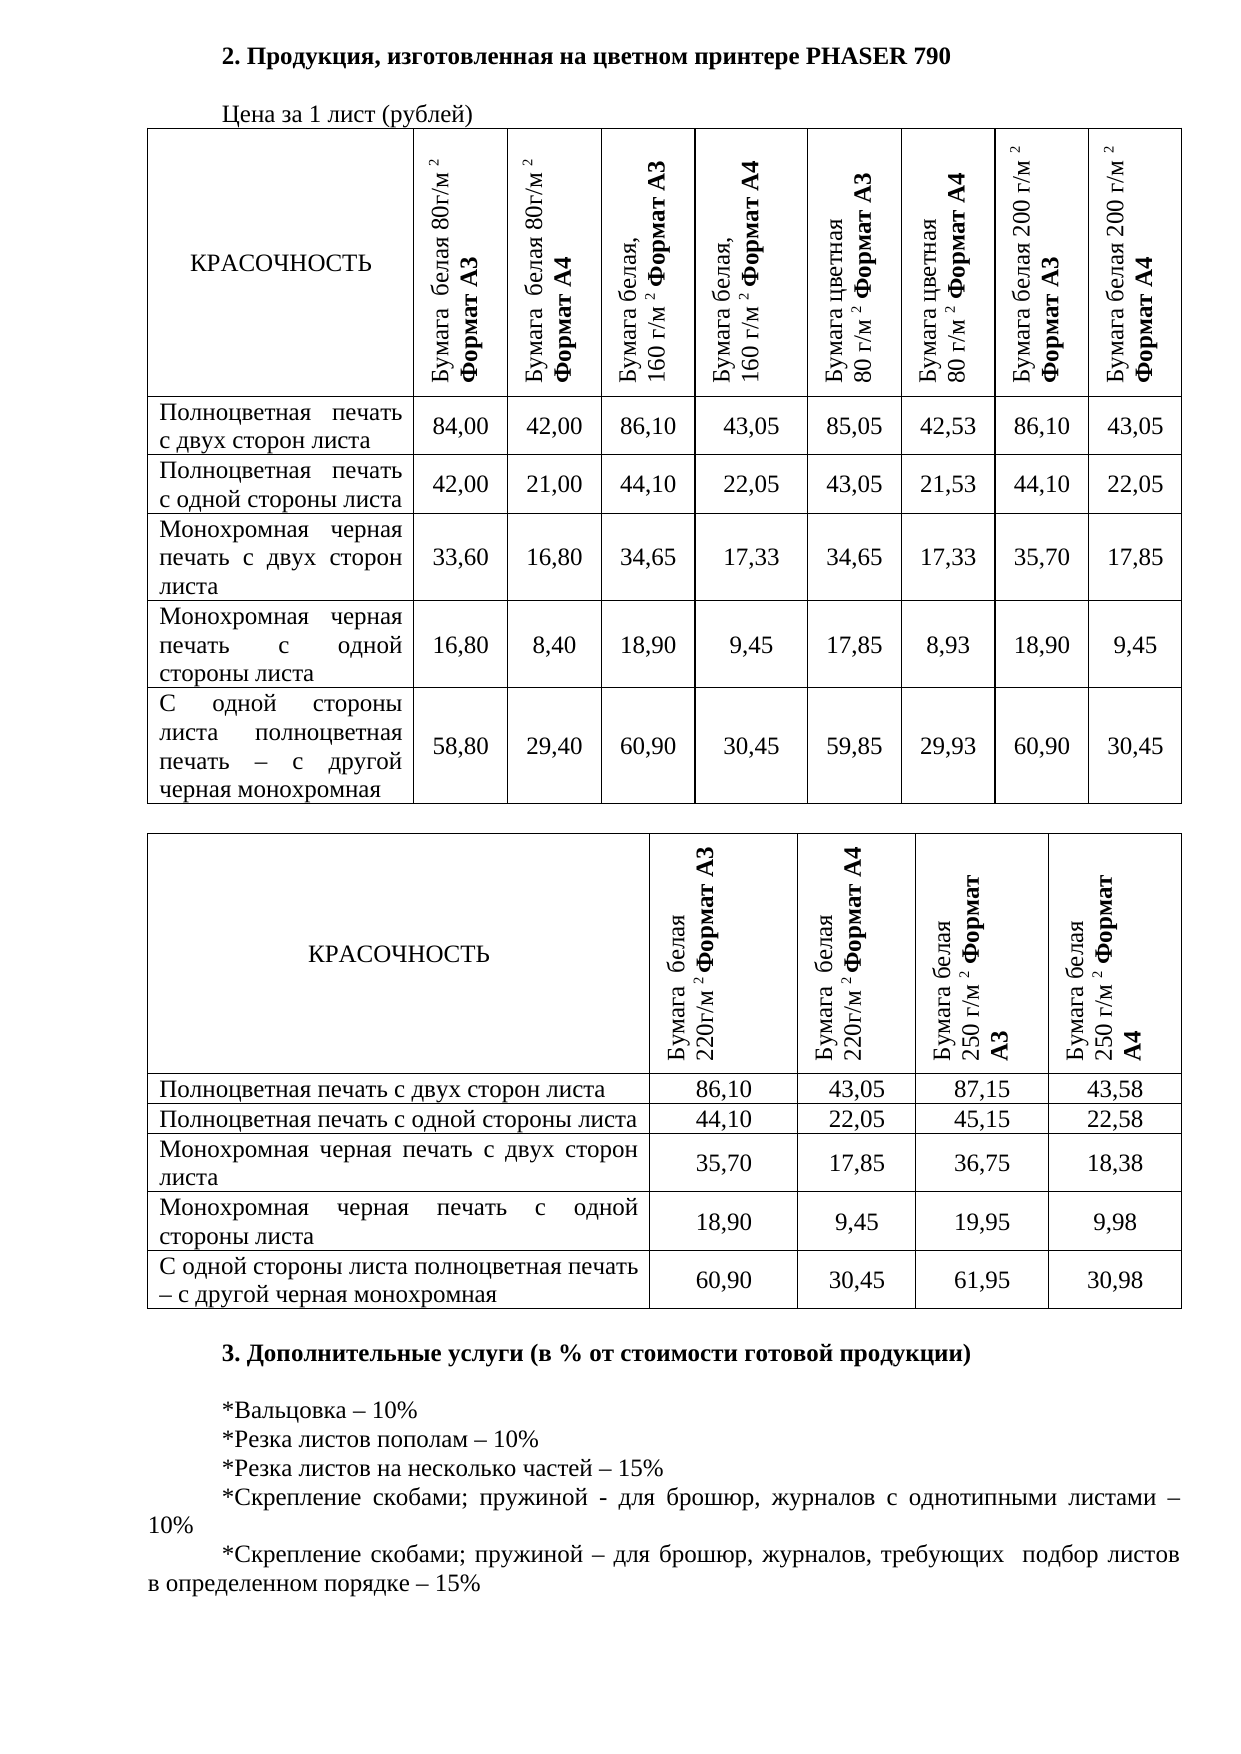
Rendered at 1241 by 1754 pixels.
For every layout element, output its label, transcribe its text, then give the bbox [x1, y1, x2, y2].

table_cell 30,45 [798, 1251, 915, 1308]
table_cell 35,70 [650, 1134, 797, 1191]
table_cell 86,10 [602, 397, 694, 454]
table_header Бумага цветная 80 г/м 2 Формат А4 [902, 129, 994, 396]
table_cell 43,05 [696, 397, 807, 454]
table_cell Монохромная черная печать с двух сторон листа [148, 514, 413, 600]
table_header Бумага цветная 80 г/м 2 Формат А3 [808, 129, 901, 396]
table_cell 33,60 [414, 514, 507, 600]
table_cell Монохромная черная печать с одной стороны листа [148, 1192, 649, 1250]
table_cell 59,85 [808, 688, 901, 803]
table_header Бумага белая 200 г/м 2 Формат А3 [996, 129, 1088, 396]
table_cell 86,10 [996, 397, 1088, 454]
table_cell 87,15 [916, 1074, 1048, 1103]
text *Скрепление скобами; пружиной - для брошюр, журналов с однотипными листами – 10% [148, 1482, 1181, 1539]
table_header КРАСОЧНОСТЬ [148, 129, 413, 396]
table_cell 84,00 [414, 397, 507, 454]
text *Скрепление скобами; пружиной – для брошюр, журналов, требующих подбор листов в определенном порядке – 15% [148, 1539, 1181, 1597]
table_cell 44,10 [996, 455, 1088, 513]
text 3. Дополнительные услуги (в % от стоимости готовой продукции) [148, 1338, 1181, 1367]
table_cell 30,45 [1089, 688, 1181, 803]
table_header КРАСОЧНОСТЬ [148, 834, 649, 1073]
table_cell 17,33 [902, 514, 994, 600]
table_cell Полноцветная печать с одной стороны листа [148, 1104, 649, 1133]
table_cell 9,45 [798, 1192, 915, 1250]
table_cell 9,98 [1049, 1192, 1181, 1250]
table_cell 17,85 [808, 601, 901, 687]
table_cell 19,95 [916, 1192, 1048, 1250]
table_cell С одной стороны листа полноцветная печать – с другой черная монохромная [148, 688, 413, 803]
table_header Бумага белая 80г/м 2 Формат А4 [508, 129, 601, 396]
table_cell 17,85 [1089, 514, 1181, 600]
table_cell 44,10 [602, 455, 694, 513]
table_cell 36,75 [916, 1134, 1048, 1191]
table_cell 34,65 [808, 514, 901, 600]
table_cell 18,38 [1049, 1134, 1181, 1191]
text *Резка листов пополам – 10% [148, 1424, 1181, 1453]
table_header Бумага белая 250 г/м 2 Формат А3 [916, 834, 1048, 1073]
table_cell Полноцветная печать с одной стороны листа [148, 455, 413, 513]
table_cell 29,40 [508, 688, 601, 803]
table_cell 9,45 [696, 601, 807, 687]
table_cell 18,90 [996, 601, 1088, 687]
table_cell 86,10 [650, 1074, 797, 1103]
table_header Бумага белая 80г/м 2 Формат А3 [414, 129, 507, 396]
table_cell 22,05 [1089, 455, 1181, 513]
table_cell 9,45 [1089, 601, 1181, 687]
table_cell 61,95 [916, 1251, 1048, 1308]
table_cell 21,00 [508, 455, 601, 513]
table_cell 43,05 [1089, 397, 1181, 454]
table_cell 43,05 [808, 455, 901, 513]
table_cell 58,80 [414, 688, 507, 803]
table_cell 44,10 [650, 1104, 797, 1133]
table_header Бумага белая 250 г/м 2 Формат А4 [1049, 834, 1181, 1073]
table_header Бумага белая 220г/м 2 Формат А4 [798, 834, 915, 1073]
table_cell 60,90 [996, 688, 1088, 803]
table_cell 29,93 [902, 688, 994, 803]
table_cell 22,05 [696, 455, 807, 513]
table_cell 8,40 [508, 601, 601, 687]
table_cell 35,70 [996, 514, 1088, 600]
table_cell 21,53 [902, 455, 994, 513]
table_cell Полноцветная печать с двух сторон листа [148, 397, 413, 454]
table_cell 30,45 [696, 688, 807, 803]
table_cell 42,00 [508, 397, 601, 454]
table_cell 43,58 [1049, 1074, 1181, 1103]
table_header Бумага белая 220г/м 2 Формат А3 [650, 834, 797, 1073]
table_header Бумага белая, 160 г/м 2 Формат А4 [696, 129, 807, 396]
table_cell 22,58 [1049, 1104, 1181, 1133]
table_cell 17,85 [798, 1134, 915, 1191]
table_cell 60,90 [650, 1251, 797, 1308]
table_cell 18,90 [602, 601, 694, 687]
table_cell 30,98 [1049, 1251, 1181, 1308]
table_cell 60,90 [602, 688, 694, 803]
table_cell С одной стороны листа полноцветная печать – с другой черная монохромная [148, 1251, 649, 1308]
table_cell Монохромная черная печать с двух сторон листа [148, 1134, 649, 1191]
text 2. Продукция, изготовленная на цветном принтере PHASER 790 [148, 41, 1181, 70]
table_cell 45,15 [916, 1104, 1048, 1133]
table_cell 22,05 [798, 1104, 915, 1133]
table_cell 42,53 [902, 397, 994, 454]
table_cell Монохромная черная печать с одной стороны листа [148, 601, 413, 687]
table_cell 16,80 [414, 601, 507, 687]
table_cell 16,80 [508, 514, 601, 600]
table_cell 34,65 [602, 514, 694, 600]
text Цена за 1 лист (рублей) [148, 99, 1181, 128]
text *Резка листов на несколько частей – 15% [148, 1453, 1181, 1482]
table_cell 17,33 [696, 514, 807, 600]
table_cell 43,05 [798, 1074, 915, 1103]
table_cell Полноцветная печать с двух сторон листа [148, 1074, 649, 1103]
text *Вальцовка – 10% [148, 1396, 1181, 1424]
table_cell 18,90 [650, 1192, 797, 1250]
table_cell 85,05 [808, 397, 901, 454]
table_cell 8,93 [902, 601, 994, 687]
table_header Бумага белая 200 г/м 2 Формат А4 [1089, 129, 1181, 396]
table_header Бумага белая, 160 г/м 2 Формат А3 [602, 129, 694, 396]
table_cell 42,00 [414, 455, 507, 513]
